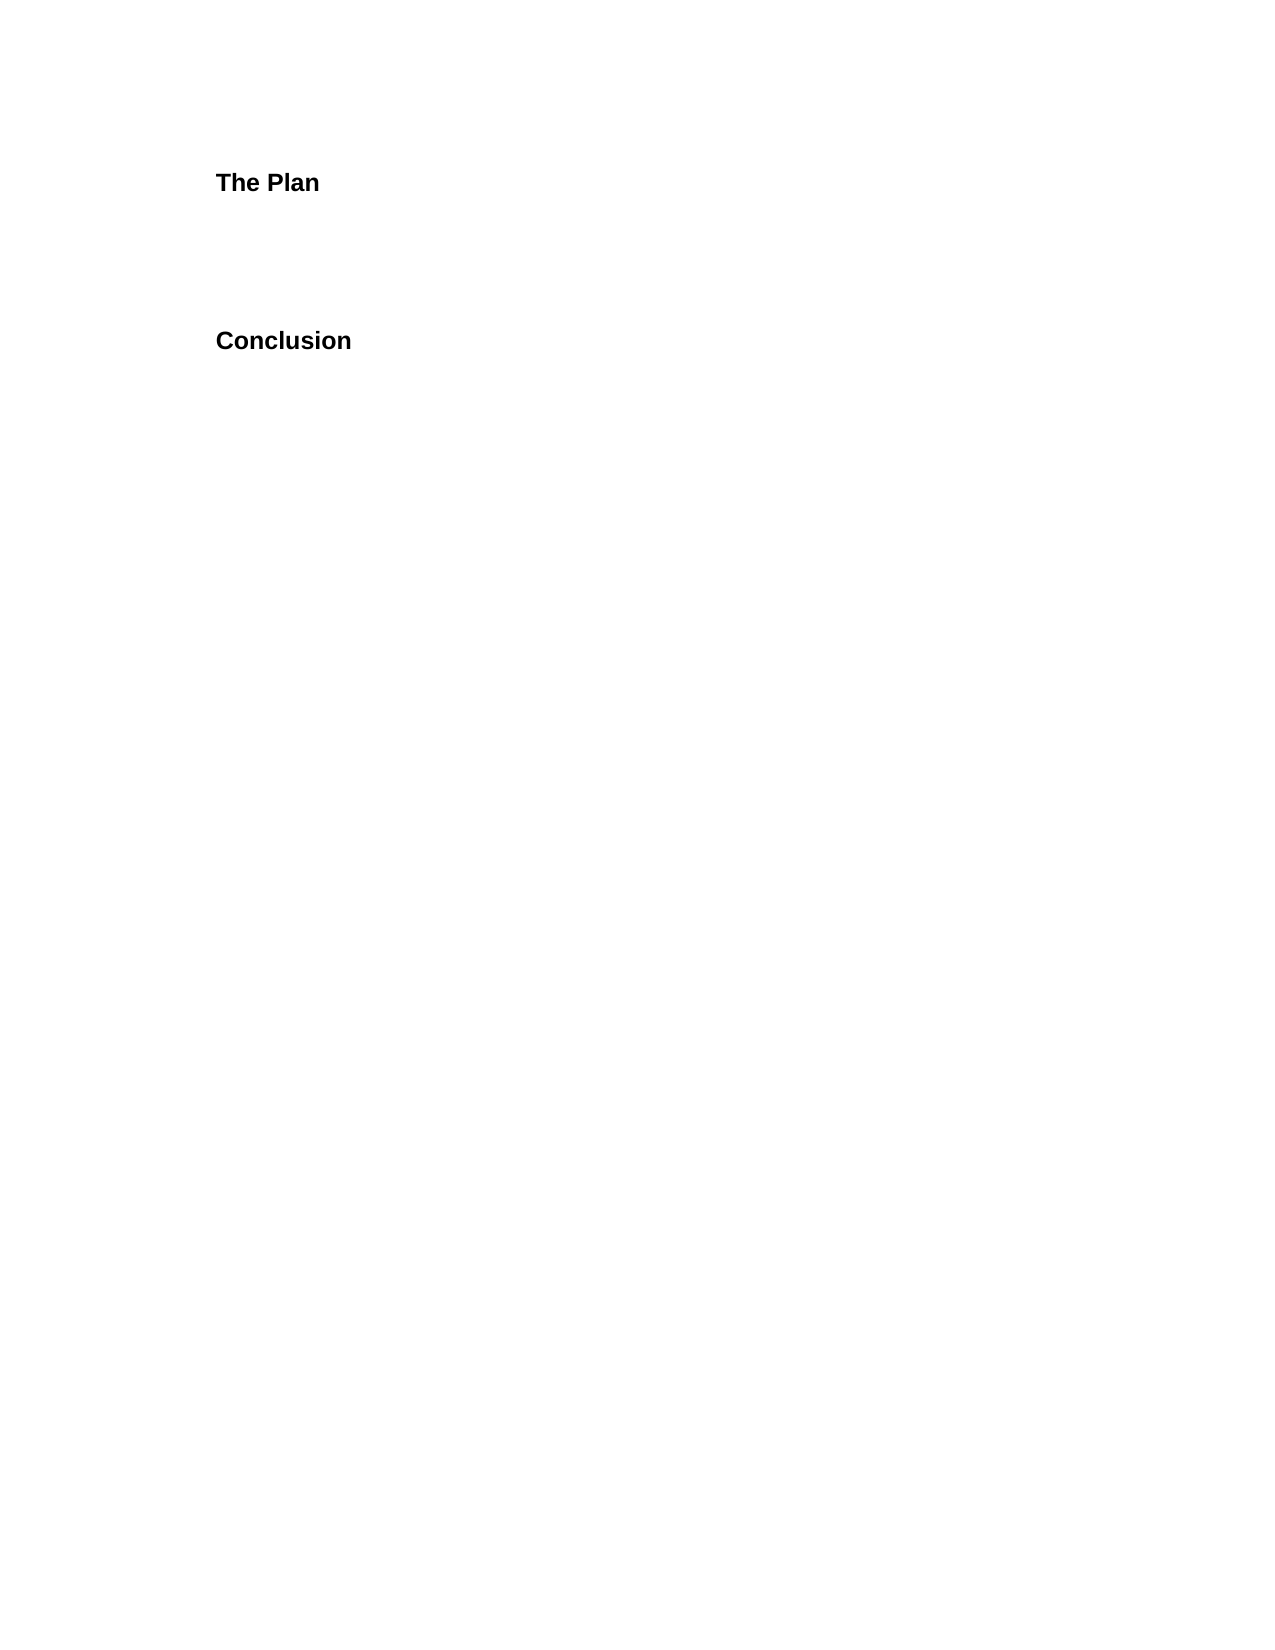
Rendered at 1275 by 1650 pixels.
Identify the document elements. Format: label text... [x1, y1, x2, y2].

text Conclusion [216, 326, 1219, 355]
text The Plan [216, 167, 1219, 196]
